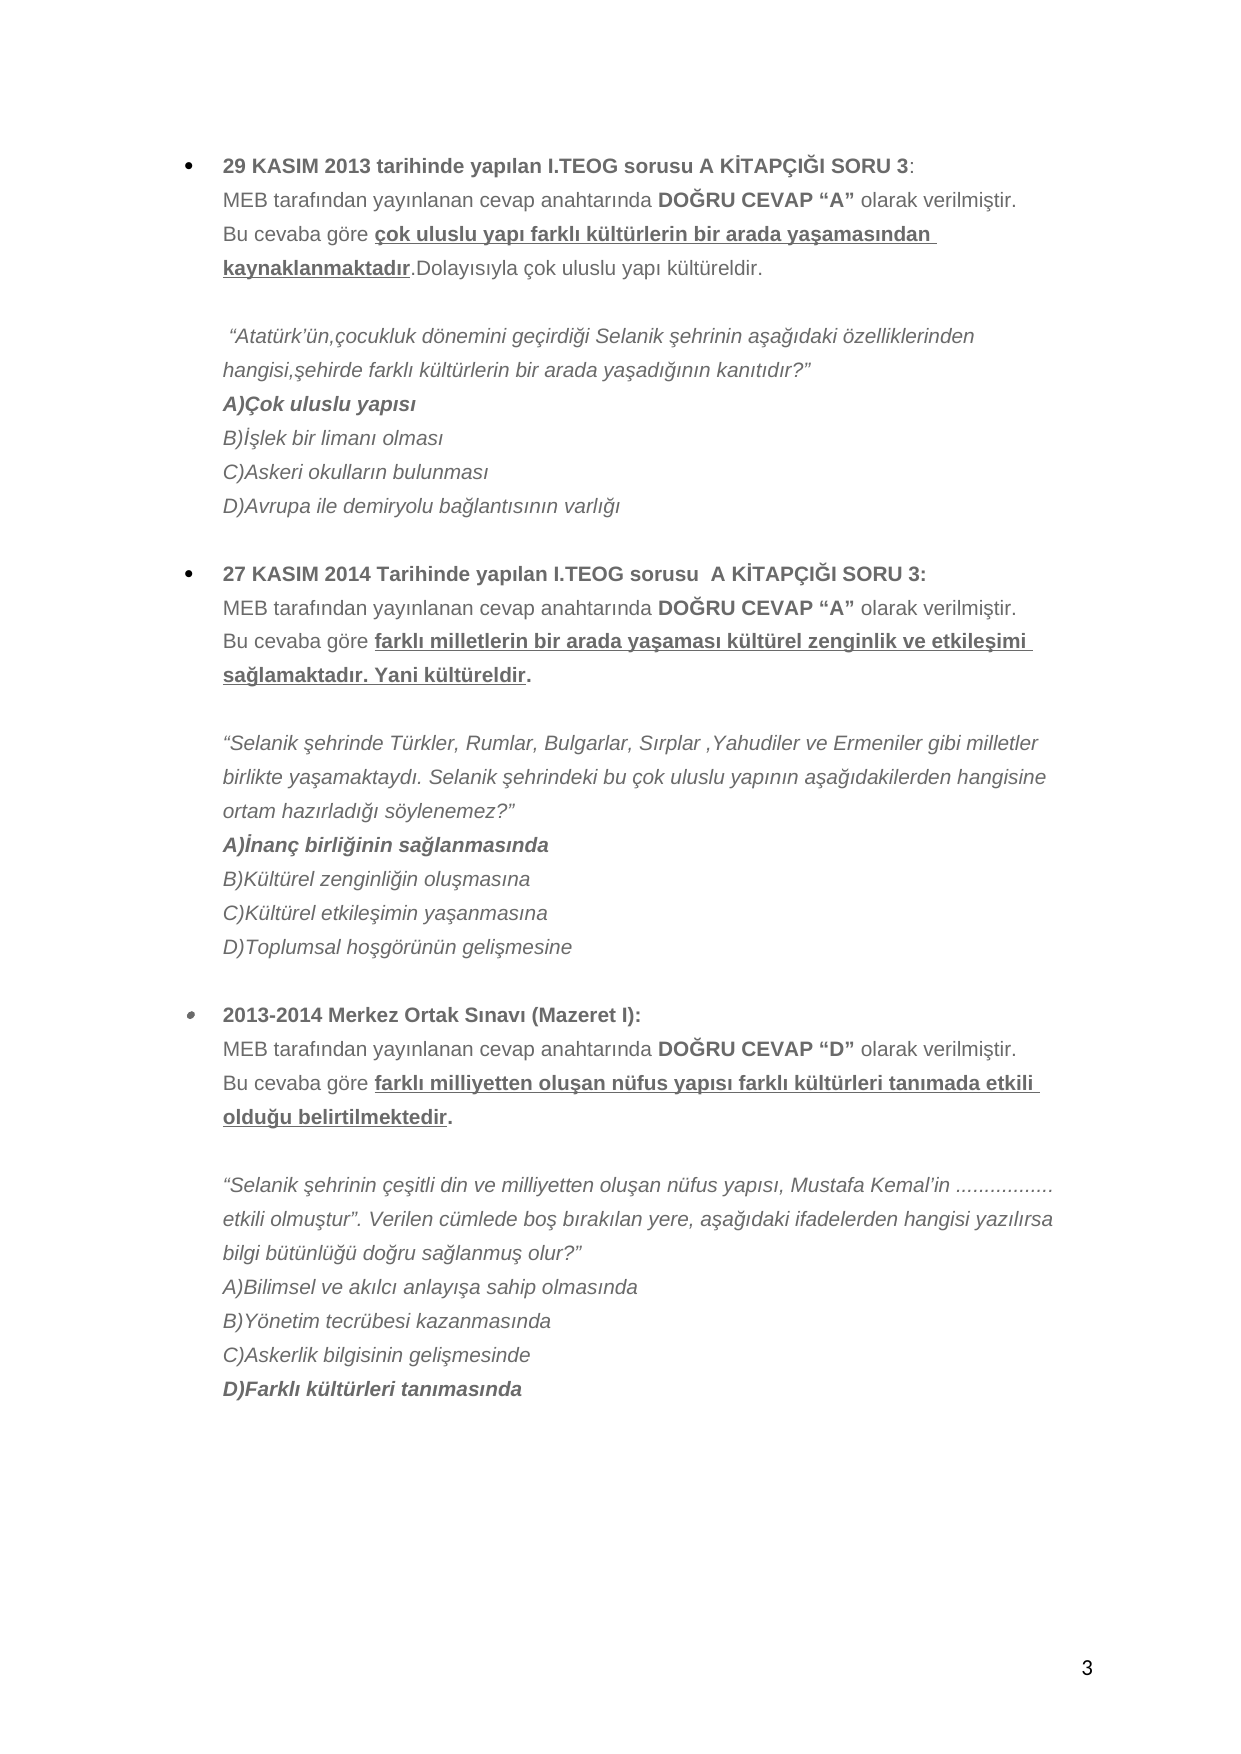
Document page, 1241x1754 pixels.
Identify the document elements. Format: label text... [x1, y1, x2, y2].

list “Selanik şehrinde Türkler, Rumlar, Bulgarlar, Sırplar ,Yahudiler ve Ermeniler gibi milletler birlikte yaşamaktaydı. Selanik şehrindeki bu çok uluslu yapının aşağıdakilerden hangisine ortam hazırladığı söylenemez?” A)İnanç birliğinin sağlanmasında B)Kültürel zenginliğin oluşmasına C)Kültürel etkileşimin yaşanmasına D)Toplumsal hoşgörünün gelişmesine [223, 687, 1093, 993]
list 27 KASIM 2014 Tarihinde yapılan I.TEOG sorusu A KİTAPÇIĞI SORU 3: MEB tarafından yayınlanan cevap anahtarında DOĞRU CEVAP “A” olarak verilmiştir. Bu cevaba göre farklı milletlerin bir arada yaşaması kültürel zenginlik ve etkileşimi sağlamaktadır. Yani kültüreldir. [185, 551, 1093, 687]
list 2013-2014 Merkez Ortak Sınavı (Mazeret I): MEB tarafından yayınlanan cevap anahtarında DOĞRU CEVAP “D” olarak verilmiştir. Bu cevaba göre farklı milliyetten oluşan nüfus yapısı farklı kültürleri tanımada etkili olduğu belirtilmektedir. “Selanik şehrinin çeşitli din ve milliyetten oluşan nüfus yapısı, Mustafa Kemal’in ................. etkili olmuştur”. Verilen cümlede boş bırakılan yere, aşağıdaki ifadelerden hangisi yazılırsa bilgi bütünlüğü doğru sağlanmuş olur?” A)Bilimsel ve akılcı anlayışa sahip olmasında B)Yönetim tecrübesi kazanmasında C)Askerlik bilgisinin gelişmesinde D)Farklı kültürleri tanımasında [185, 993, 1093, 1434]
list “Atatürk’ün,çocukluk dönemini geçirdiği Selanik şehrinin aşağıdaki özelliklerinden hangisi,şehirde farklı kültürlerin bir arada yaşadığının kanıtıdır?” A)Çok uluslu yapısı B)İşlek bir limanı olması C)Askeri okulların bulunması D)Avrupa ile demiryolu bağlantısının varlığı [223, 280, 1093, 551]
list 29 KASIM 2013 tarihinde yapılan I.TEOG sorusu A KİTAPÇIĞI SORU 3: MEB tarafından yayınlanan cevap anahtarında DOĞRU CEVAP “A” olarak verilmiştir. Bu cevaba göre çok uluslu yapı farklı kültürlerin bir arada yaşamasından kaynaklanmaktadır.Dolayısıyla çok uluslu yapı kültüreldir. [185, 144, 1093, 280]
